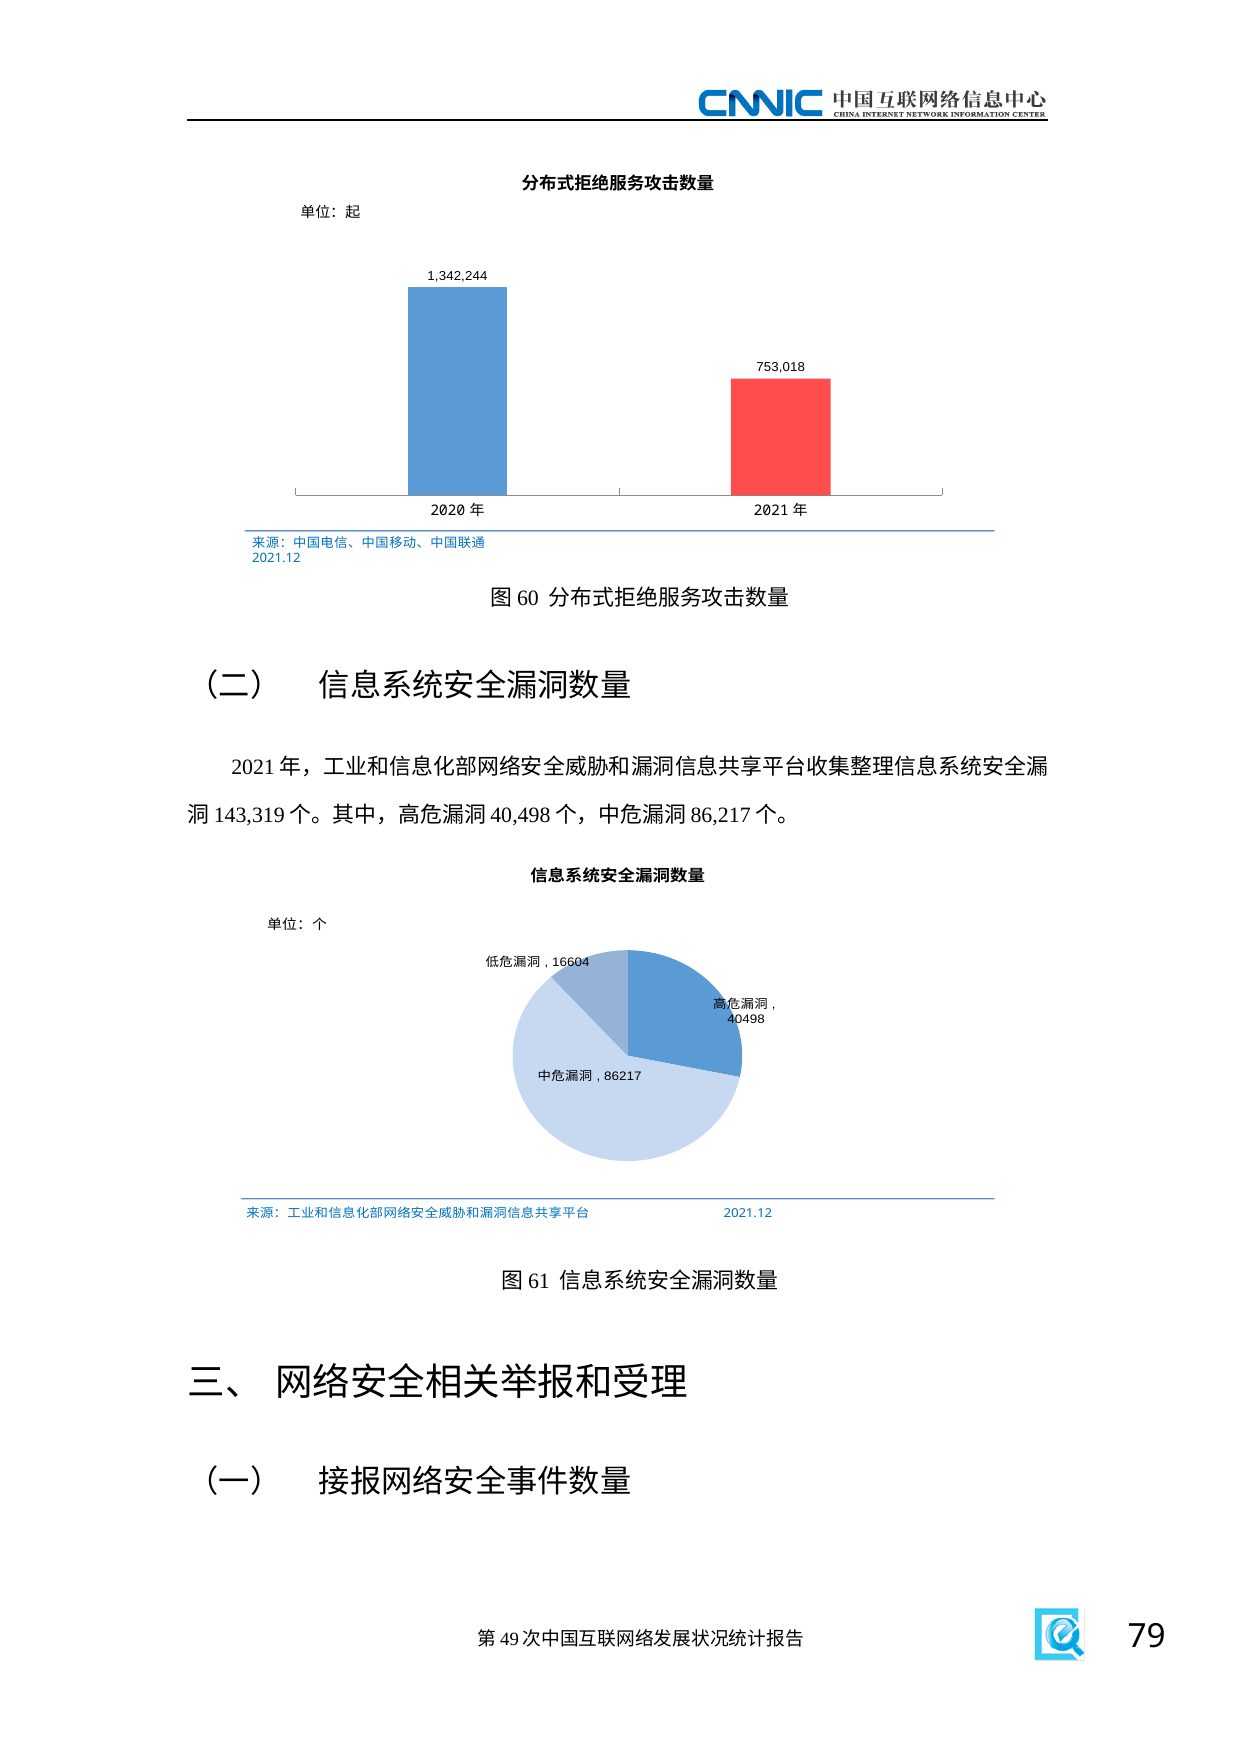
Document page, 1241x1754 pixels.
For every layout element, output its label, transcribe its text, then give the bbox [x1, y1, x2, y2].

text 2021年，工业和信息化部网络安全威胁和漏洞信息共享平台收集整理信息系统安全漏洞143,319个。其中，高危漏洞40,498个，中危漏洞86,217个。 [187, 749, 1048, 828]
list 网络安全相关举报和受理 [187, 1352, 1048, 1406]
picture [244, 530, 996, 534]
picture [697, 88, 1049, 118]
text 图 61 信息系统安全漏洞数量 [187, 1263, 1048, 1295]
text 图 60 分布式拒绝服务攻击数量 [187, 580, 1048, 611]
picture [1033, 1607, 1085, 1661]
list 接报网络安全事件数量 [187, 1456, 1048, 1501]
list 信息系统安全漏洞数量 [187, 661, 1048, 706]
